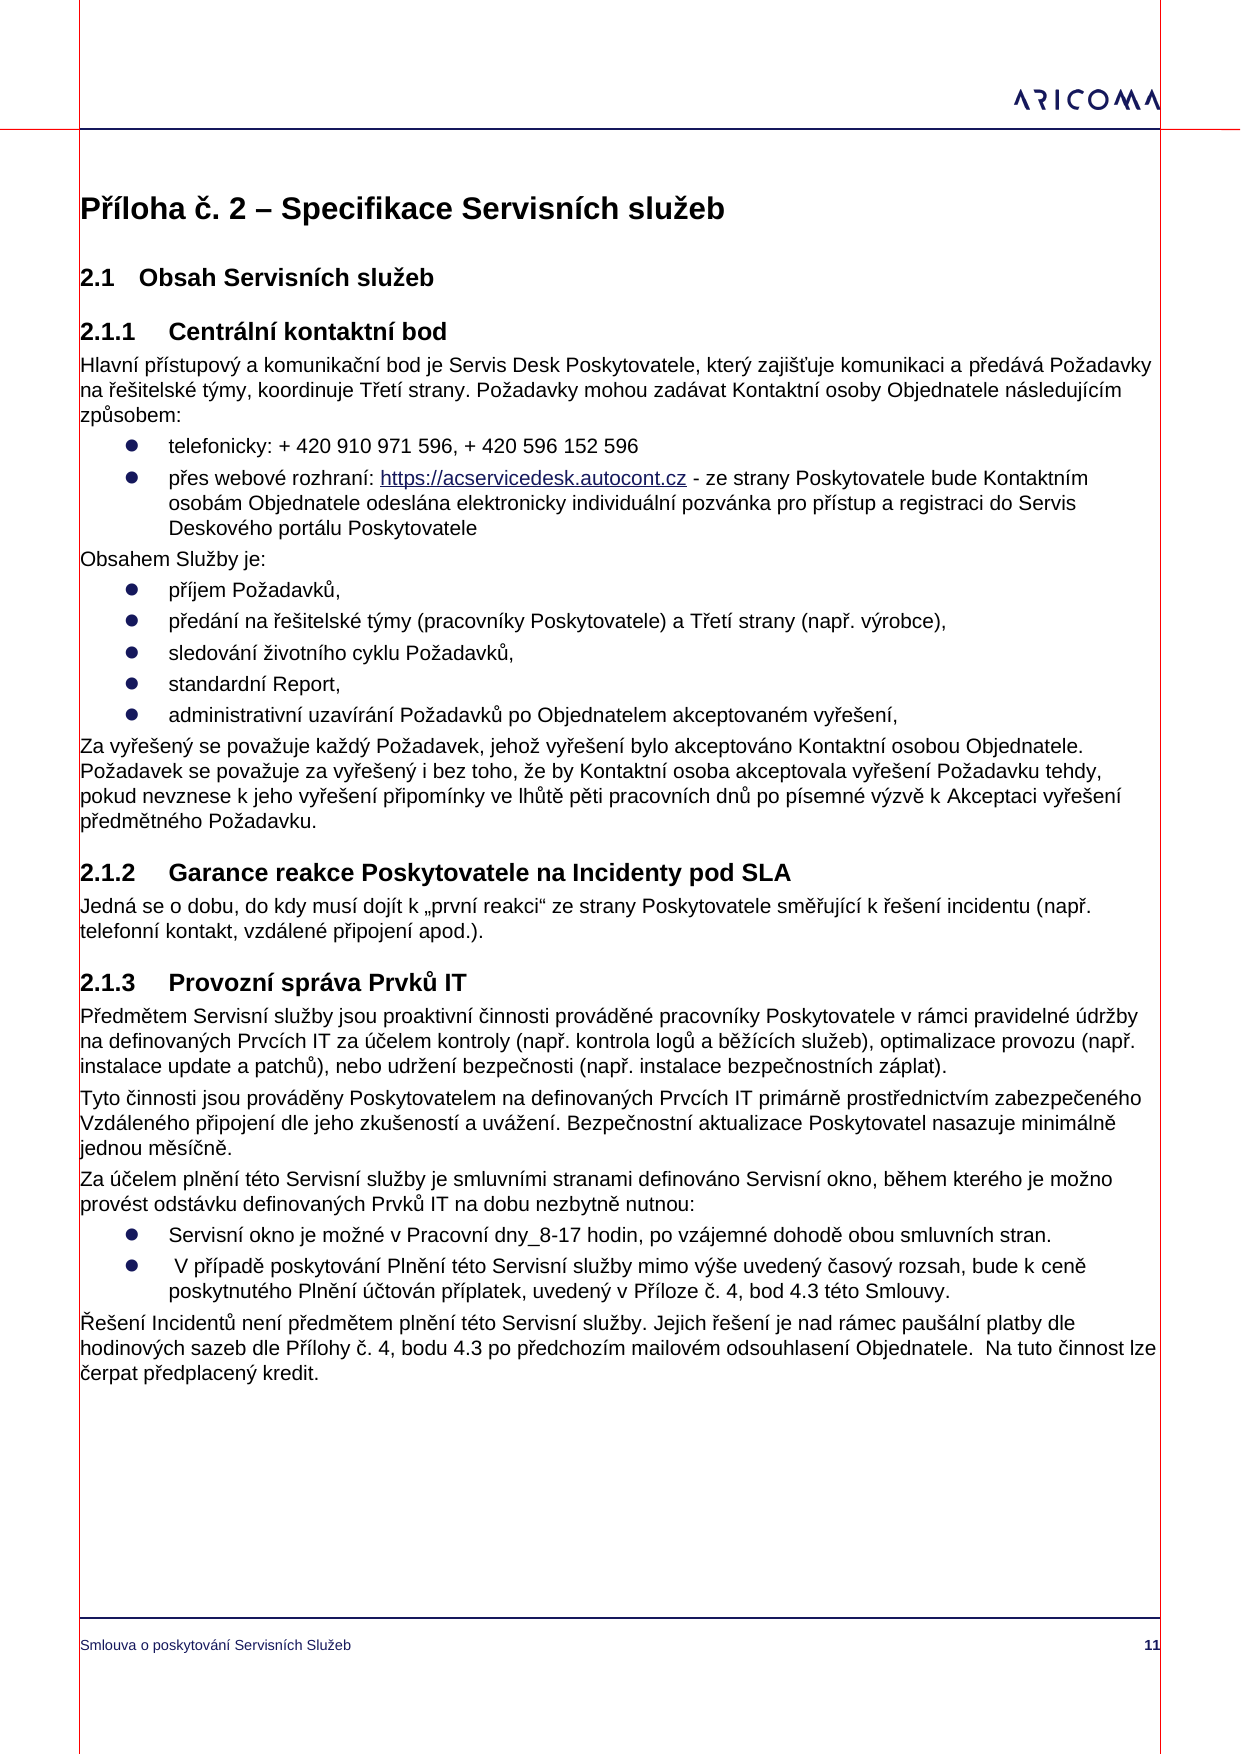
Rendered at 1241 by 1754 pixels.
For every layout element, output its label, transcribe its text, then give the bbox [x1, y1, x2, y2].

text Provozní správa Prvků IT [80, 968, 1161, 997]
text Příloha č. 2 – Specifikace Servisních služeb [80, 190, 1161, 226]
list standardní Report, [124, 671, 1161, 696]
text Předmětem Servisní služby jsou proaktivní činnosti prováděné pracovníky Poskytovatele v rámci pravidelné údržby na definovaných Prvcích IT za účelem kontroly (např. kontrola logů a běžících služeb), optimalizace provozu (např. instalace update a patchů), nebo udržení bezpečnosti (např. instalace bezpečnostních záplat). [80, 1003, 1161, 1078]
list příjem Požadavků, [124, 577, 1161, 602]
text Hlavní přístupový a komunikační bod je Servis Desk Poskytovatele, který zajišťuje komunikaci a předává Požadavky na řešitelské týmy, koordinuje Třetí strany. Požadavky mohou zadávat Kontaktní osoby Objednatele následujícím způsobem: [80, 352, 1161, 427]
list telefonicky: [124, 433, 1161, 458]
text Jedná se o dobu, do kdy musí dojít k „první reakci“ ze strany Poskytovatele směřující k řešení incidentu (např. telefonní kontakt, vzdálené připojení apod.). [80, 893, 1161, 943]
text Za účelem plnění této Servisní služby je smluvními stranami definováno Servisní okno, během kterého je možno provést odstávku definovaných Prvků IT na dobu nezbytně nutnou: [80, 1166, 1161, 1216]
text Za vyřešený se považuje každý Požadavek, jehož vyřešení bylo akceptováno Kontaktní osobou Objednatele. Požadavek se považuje za vyřešený i bez toho, že by Kontaktní osoba akceptovala vyřešení Požadavku tehdy, pokud nevznese k jeho vyřešení připomínky ve lhůtě pěti pracovních dnů po písemné výzvě k Akceptaci vyřešení předmětného Požadavku. [80, 733, 1161, 833]
list sledování životního cyklu Požadavků, [124, 639, 1161, 664]
text Tyto činnosti jsou prováděny Poskytovatelem na definovaných Prvcích IT primárně prostřednictvím zabezpečeného Vzdáleného připojení dle jeho zkušeností a uvážení. Bezpečnostní aktualizace Poskytovatel nasazuje minimálně jednou měsíčně. [80, 1084, 1161, 1159]
list Servisní okno je možné v Pracovní dny_8-17 hodin, po vzájemné dohodě obou smluvních stran. [124, 1222, 1161, 1247]
picture [1013, 89, 1161, 110]
list předání na řešitelské týmy (pracovníky Poskytovatele) a Třetí strany (např. výrobce), [124, 608, 1161, 633]
text Obsah Servisních služeb [80, 263, 1161, 292]
text Garance reakce Poskytovatele na Incidenty pod SLA [80, 858, 1161, 887]
list přes webové rozhraní: https://acservicedesk.autocont.cz - ze strany Poskytovatele bude Kontaktním osobám Objednatele odeslána elektronicky individuální pozvánka pro přístup a registraci do Servis Deskového portálu Poskytovatele [124, 464, 1161, 539]
text Obsahem Služby je: [80, 546, 1161, 571]
text Centrální kontaktní bod [80, 317, 1161, 346]
list administrativní uzavírání Požadavků po Objednatelem akceptovaném vyřešení, [124, 702, 1161, 727]
text Řešení Incidentů není předmětem plnění této Servisní služby. Jejich řešení je nad rámec paušální platby dle hodinových sazeb dle Přílohy č. 4, bodu 4.3 po předchozím mailovém odsouhlasení Objednatele. Na tuto činnost lze čerpat předplacený kredit. [80, 1309, 1161, 1384]
list V případě poskytování Plnění této Servisní služby mimo výše uvedený časový rozsah, bude k ceně poskytnutého Plnění účtován příplatek, uvedený v Příloze č. 4, bod 4.3 této Smlouvy. [124, 1253, 1161, 1303]
